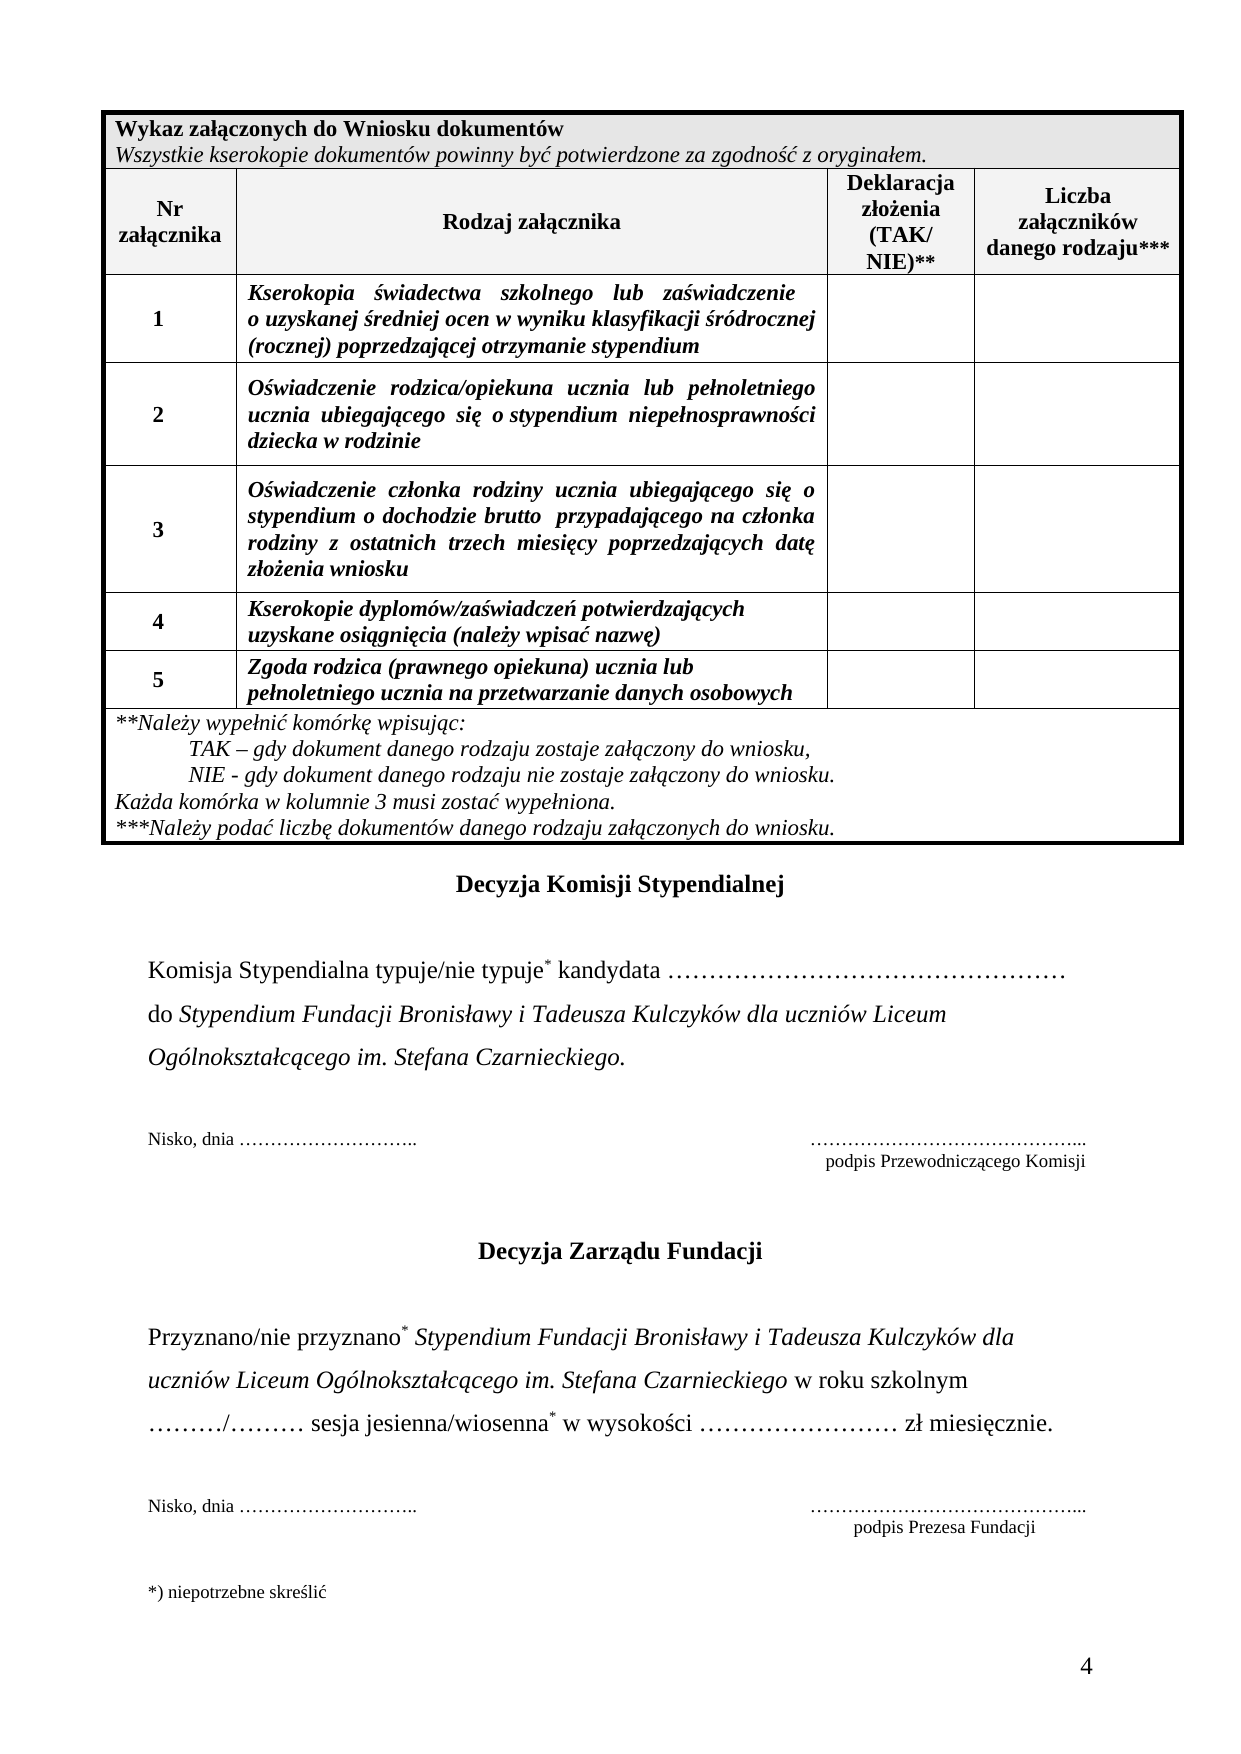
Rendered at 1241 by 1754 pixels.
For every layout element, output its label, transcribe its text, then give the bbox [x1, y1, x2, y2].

table_cell [975, 651, 1179, 708]
table_cell [106, 593, 236, 650]
table_cell Kserokopia świadectwa szkolnego lub zaświadczenie o uzyskanej średniej ocen w wyniku klasyfikacji śródrocznej (rocznej) poprzedzającej otrzymanie stypendium [237, 275, 827, 362]
text Nisko, dnia ……………………….. ……………………………………... [148, 1494, 1092, 1516]
table_cell Rodzaj załącznika [237, 169, 827, 274]
text Komisja Stypendialna typuje/nie typuje* kandydata ………………………………………… do Stypendium Fundacji Bronisławy i Tadeusza Kulczyków dla uczniów Liceum Ogólnokształcącego im. Stefana Czarnieckiego. [148, 956, 1092, 1071]
table_cell Liczba załączników danego rodzaju*** [975, 169, 1179, 274]
table_cell Kserokopie dyplomów/zaświadczeń potwierdzających uzyskane osiągnięcia (należy wpisać nazwę) [237, 593, 827, 650]
table_cell [106, 363, 236, 465]
text Nisko, dnia ……………………….. ……………………………………... [148, 1128, 1092, 1149]
table_cell [106, 651, 236, 708]
table_cell Nr załącznika [106, 169, 236, 274]
text podpis Przewodniczącego Komisji [811, 1149, 1092, 1171]
table_cell [106, 466, 236, 592]
table_header Wykaz załączonych do Wniosku dokumentów Wszystkie kserokopie dokumentów powinny być potwierdzone za zgodność z oryginałem. [106, 115, 1179, 168]
table_cell Deklaracja złożenia (TAK/NIE)** [828, 169, 974, 274]
text podpis Prezesa Fundacji [811, 1516, 1092, 1538]
text *) niepotrzebne skreślić [148, 1581, 1092, 1602]
table_cell [106, 275, 236, 362]
table_cell [975, 363, 1179, 465]
table_cell [975, 593, 1179, 650]
table_cell **Należy wypełnić komórkę wpisując: TAK – gdy dokument danego rodzaju zostaje załączony do wniosku, NIE - gdy dokument danego rodzaju nie zostaje załączony do wniosku. Każda komórka w kolumnie 3 musi zostać wypełniona. ***Należy podać liczbę dokumentów danego rodzaju załączonych do wniosku. [106, 709, 1179, 841]
text Przyznano/nie przyznano* Stypendium Fundacji Bronisławy i Tadeusza Kulczyków dla uczniów Liceum Ogólnokształcącego im. Stefana Czarnieckiego w roku szkolnym ………/……… sesja jesienna/wiosenna* w wysokości …………………… zł miesięcznie. [148, 1322, 1092, 1437]
table_cell [828, 466, 974, 592]
text Decyzja Zarządu Fundacji [148, 1236, 1092, 1264]
table_cell [828, 363, 974, 465]
table_cell [828, 275, 974, 362]
table_cell [975, 275, 1179, 362]
table_cell Oświadczenie rodzica/opiekuna ucznia lub pełnoletniego ucznia ubiegającego się o stypendium niepełnosprawności dziecka w rodzinie [237, 363, 827, 465]
table_cell Oświadczenie członka rodziny ucznia ubiegającego się o stypendium o dochodzie brutto przypadającego na członka rodziny z ostatnich trzech miesięcy poprzedzających datę złożenia wniosku [237, 466, 827, 592]
table_cell [975, 466, 1179, 592]
table_cell [828, 651, 974, 708]
table_cell Zgoda rodzica (prawnego opiekuna) ucznia lub pełnoletniego ucznia na przetwarzanie danych osobowych [237, 651, 827, 708]
text Decyzja Komisji Stypendialnej [148, 869, 1092, 898]
table_cell [828, 593, 974, 650]
